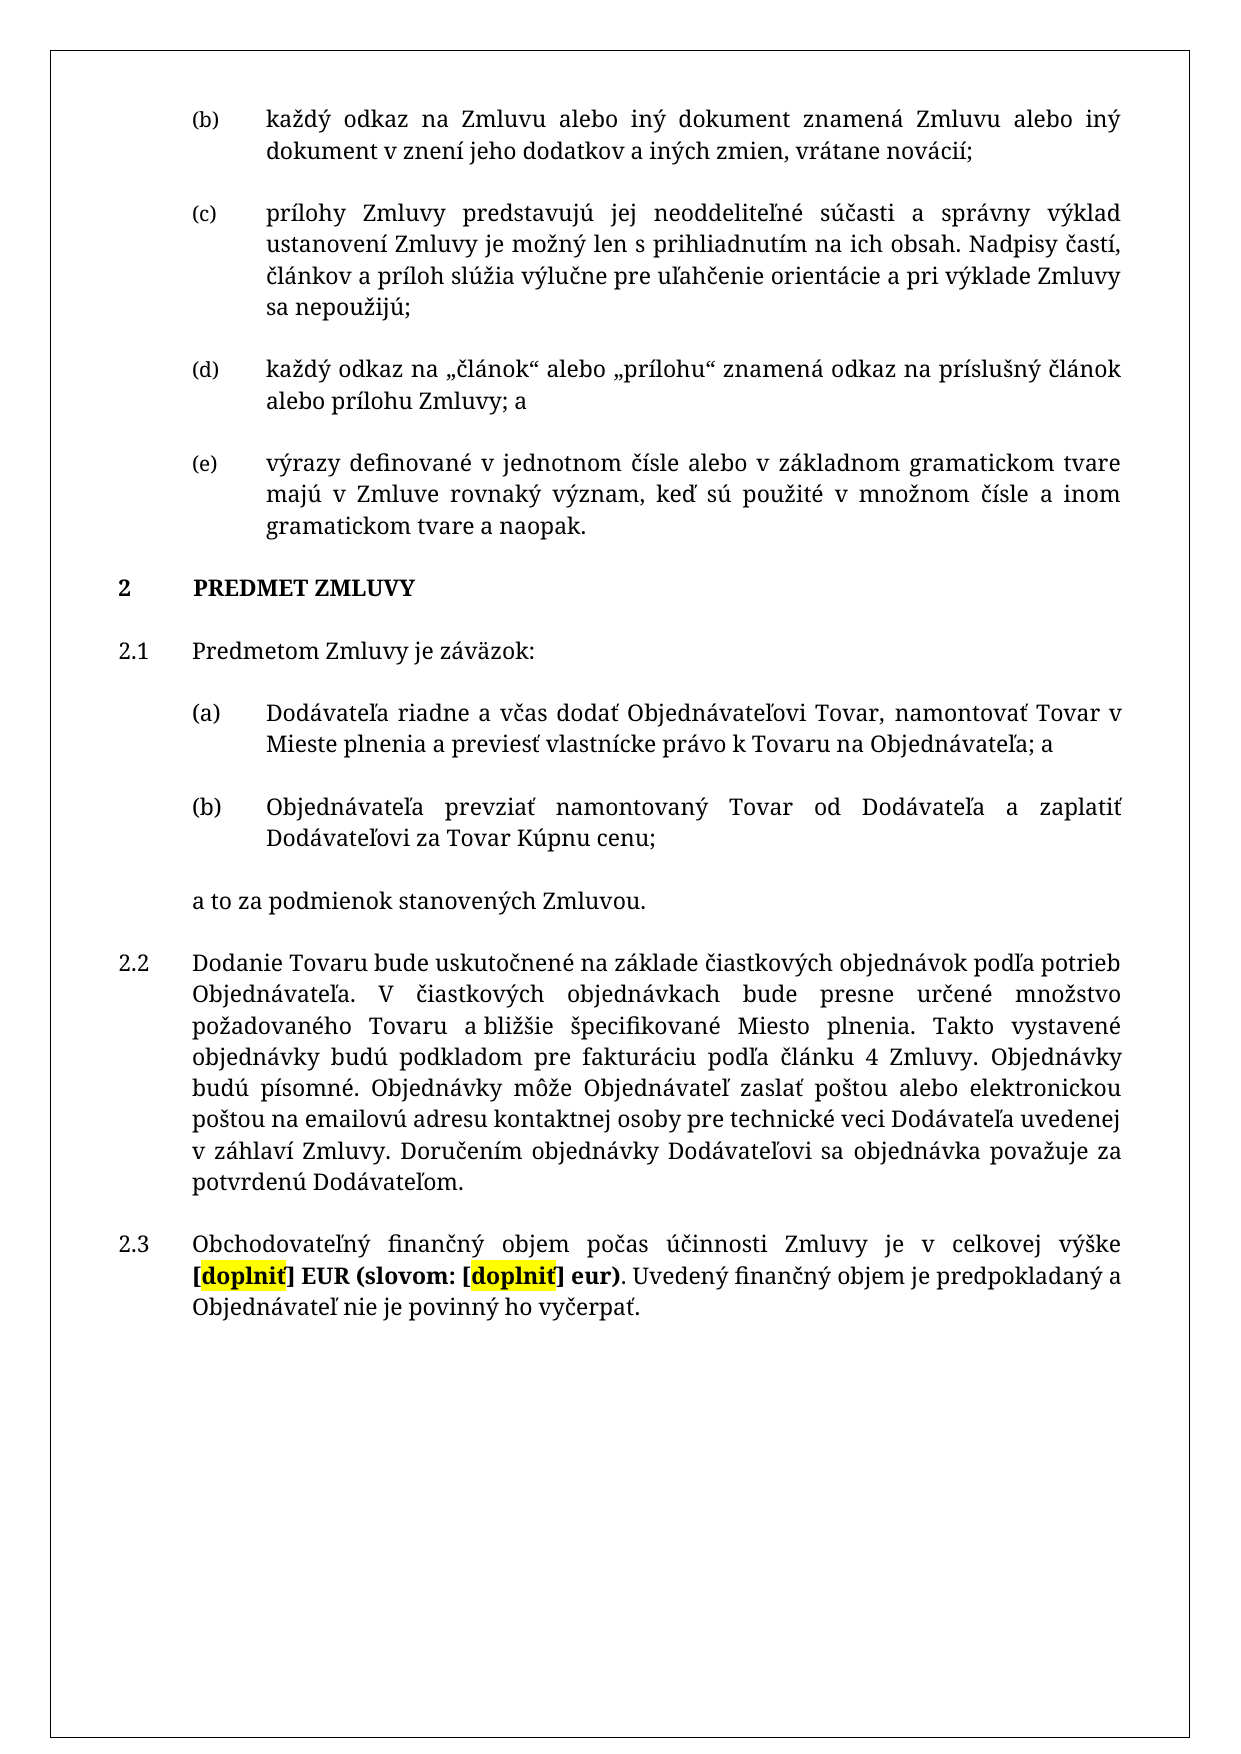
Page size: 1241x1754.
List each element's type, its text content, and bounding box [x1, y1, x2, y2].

text a to za podmienok stanovených Zmluvou. [118, 885, 1122, 916]
list výrazy definované v jednotnom čísle alebo v základnom gramatickom tvare majú v Zmluve rovnaký význam, keď sú použité v množnom čísle a inom gramatickom tvare a naopak. [192, 447, 1122, 541]
list Dodávateľa riadne a včas dodať Objednávateľovi Tovar, namontovať Tovar v Mieste plnenia a previesť vlastnícke právo k Tovaru na Objednávateľa; a [192, 697, 1122, 760]
list Objednávateľa prevziať namontovaný Tovar od Dodávateľa a zaplatiť Dodávateľovi za Tovar Kúpnu cenu; [192, 791, 1122, 853]
list Dodanie Tovaru bude uskutočnené na základe čiastkových objednávok podľa potrieb Objednávateľa. V čiastkových objednávkach bude presne určené množstvo požadovaného Tovaru a bližšie špecifikované Miesto plnenia. Takto vystavené objednávky budú podkladom pre fakturáciu podľa článku 4 Zmluvy. Objednávky budú písomné. Objednávky môže Objednávateľ zaslať poštou alebo elektronickou poštou na emailovú adresu kontaktnej osoby pre technické veci Dodávateľa uvedenej v záhlaví Zmluvy. Doručením objednávky Dodávateľovi sa objednávka považuje za potvrdenú Dodávateľom. [118, 947, 1122, 1197]
list každý odkaz na „článok“ alebo „prílohu“ znamená odkaz na príslušný článok alebo prílohu Zmluvy; a [192, 353, 1122, 416]
list PREDMET ZMLUVY [118, 572, 1122, 603]
list každý odkaz na Zmluvu alebo iný dokument znamená Zmluvu alebo iný dokument v znení jeho dodatkov a iných zmien, vrátane novácií; [192, 103, 1122, 166]
list Predmetom Zmluvy je záväzok: [118, 635, 1122, 666]
list Obchodovateľný finančný objem počas účinnosti Zmluvy je v celkovej výške [doplniť] EUR (slovom: [doplniť] eur). Uvedený finančný objem je predpokladaný a Objednávateľ nie je povinný ho vyčerpať. [118, 1228, 1122, 1322]
list prílohy Zmluvy predstavujú jej neoddeliteľné súčasti a správny výklad ustanovení Zmluvy je možný len s prihliadnutím na ich obsah. Nadpisy častí, článkov a príloh slúžia výlučne pre uľahčenie orientácie a pri výklade Zmluvy sa nepoužijú; [192, 197, 1122, 322]
